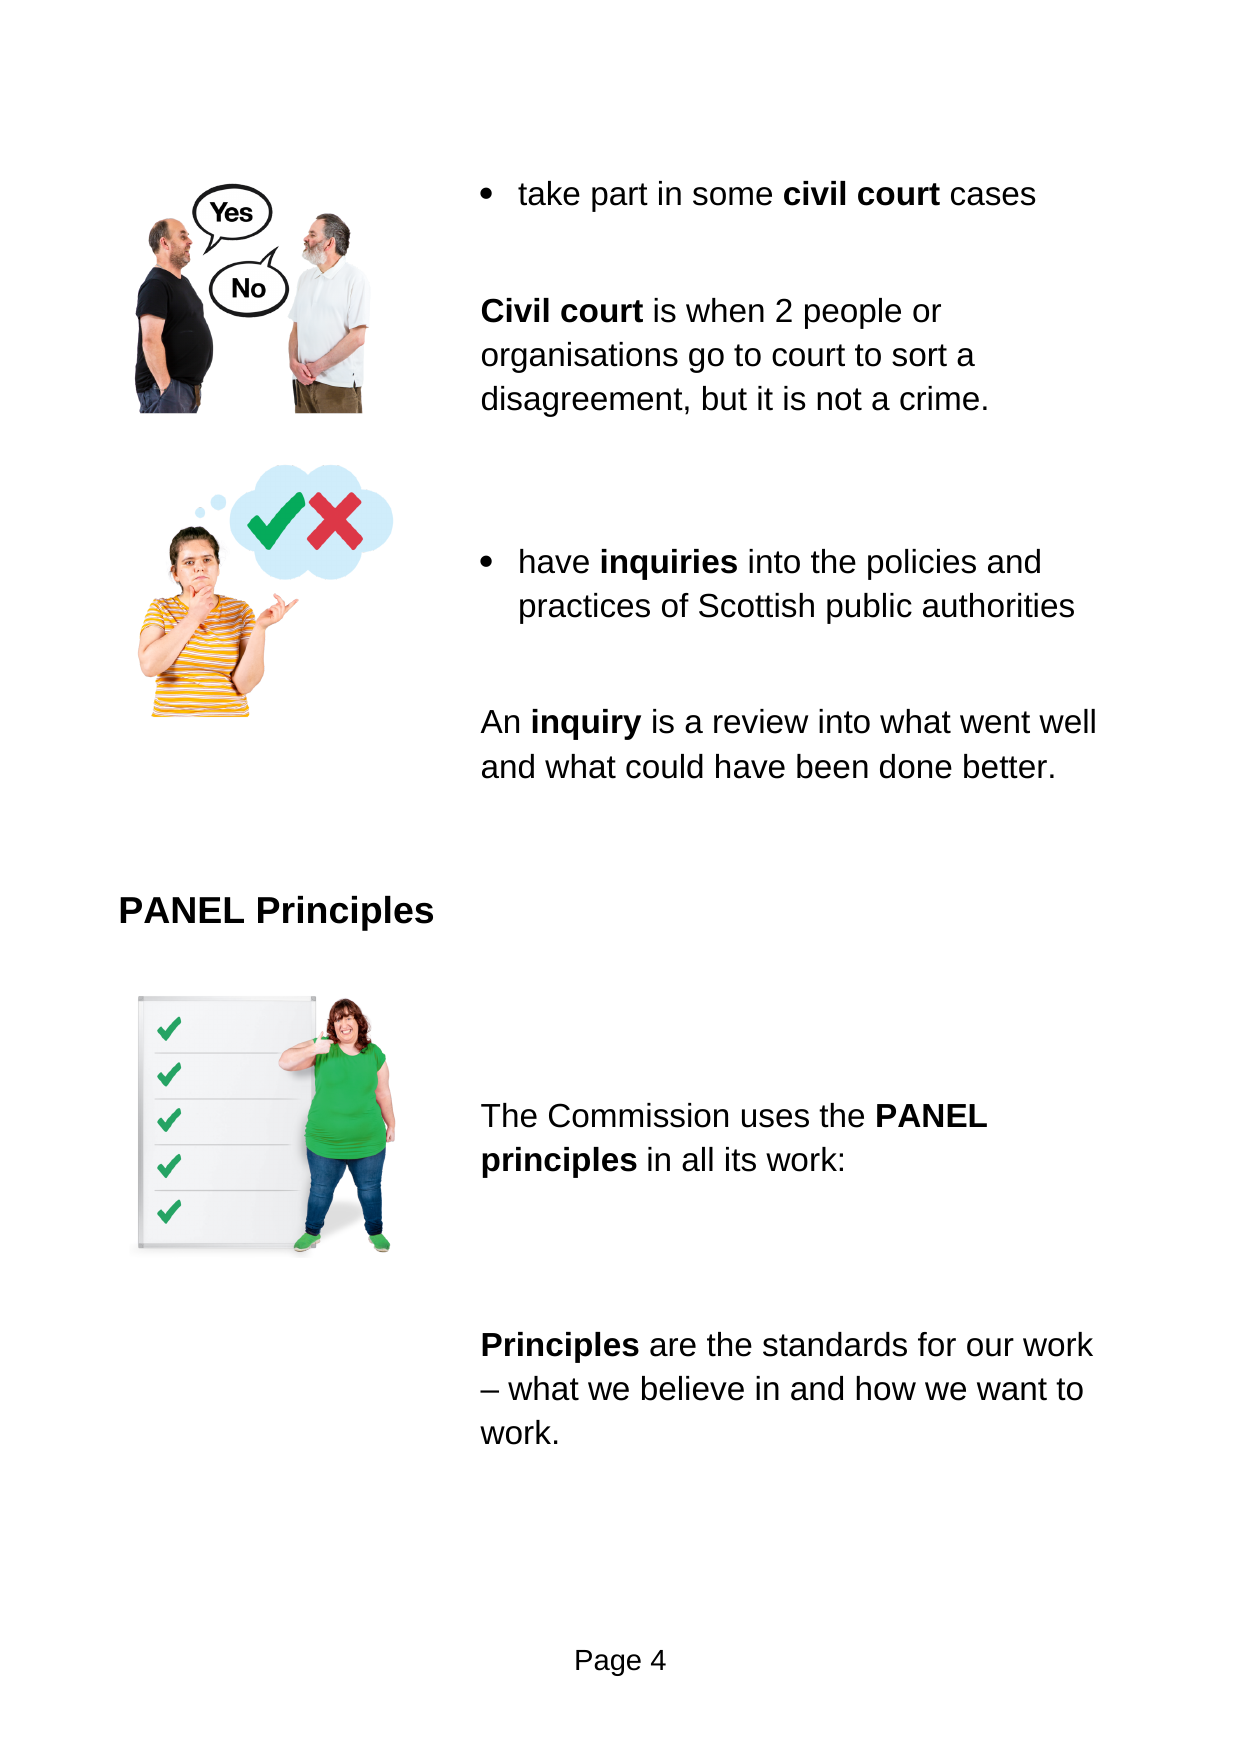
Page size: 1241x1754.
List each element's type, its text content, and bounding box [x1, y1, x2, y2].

picture [129, 987, 400, 1258]
table_header The Commission uses the PANEL principles in all its work: Principles are the standards for our work – what we believe in and how we want to work. [469, 963, 1122, 1482]
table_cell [469, 150, 1122, 863]
picture [129, 450, 402, 724]
table_header [118, 963, 469, 1482]
subtitle PANEL Principles [118, 888, 1122, 931]
picture [129, 174, 376, 421]
table_cell [118, 150, 469, 863]
